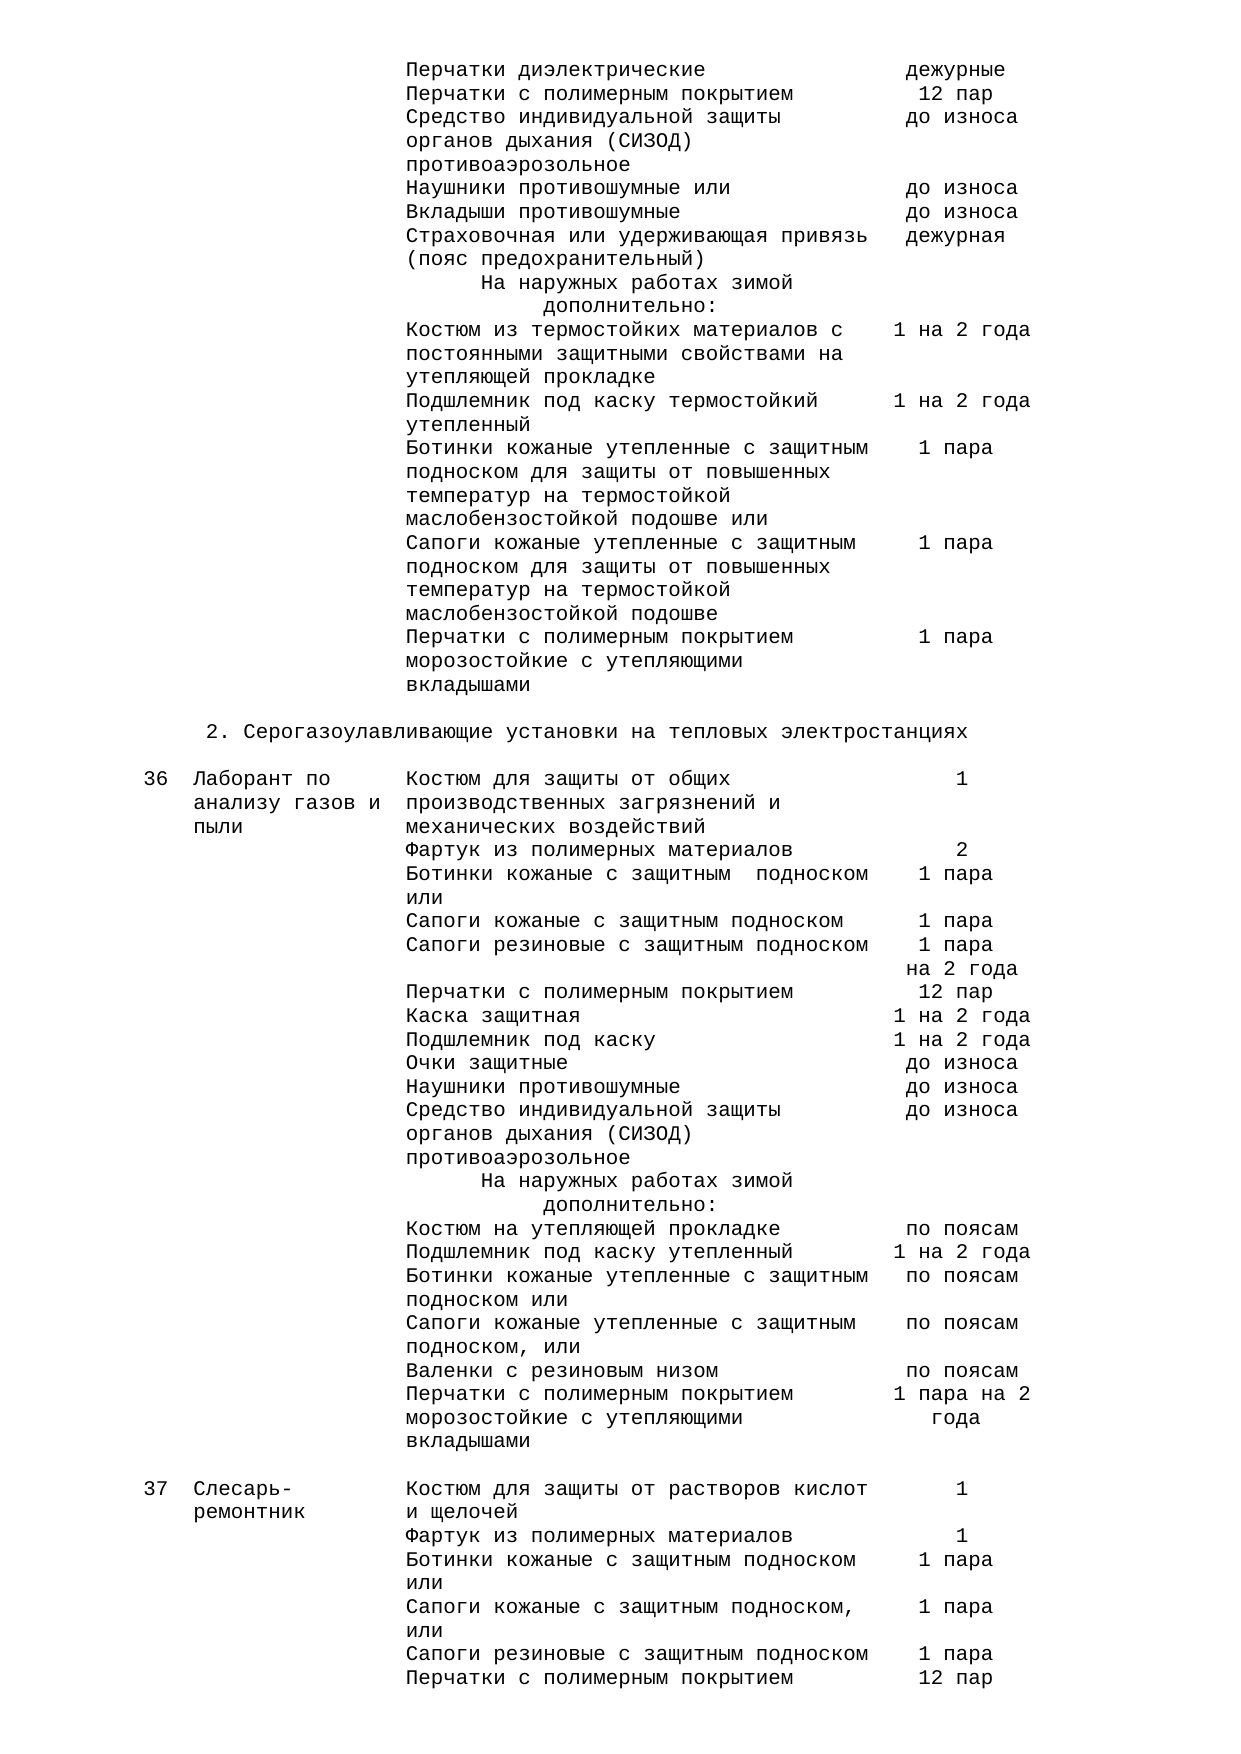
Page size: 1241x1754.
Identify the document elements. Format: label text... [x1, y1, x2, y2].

text Средство индивидуальной защиты до износа [118, 106, 1181, 130]
text Сапоги кожаные утепленные с защитным 1 пара [118, 532, 1181, 556]
text морозостойкие с утепляющими [118, 650, 1181, 674]
text противоаэрозольное [118, 1147, 1181, 1170]
text подноском для защиты от повышенных [118, 461, 1181, 485]
text подноском или [118, 1289, 1181, 1312]
text Фартук из полимерных материалов 1 [118, 1525, 1181, 1549]
text вкладышами [118, 1431, 1181, 1454]
text Подшлемник под каску утепленный 1 на 2 года [118, 1241, 1181, 1265]
text Сапоги резиновые с защитным подноском 1 пара [118, 1643, 1181, 1667]
text Сапоги кожаные с защитным подноском 1 пара [118, 910, 1181, 934]
text Костюм на утепляющей прокладке по поясам [118, 1218, 1181, 1241]
text Вкладыши противошумные до износа [118, 201, 1181, 224]
text Средство индивидуальной защиты до износа [118, 1099, 1181, 1123]
text анализу газов и производственных загрязнений и [118, 792, 1181, 816]
text органов дыхания (СИЗОД) [118, 130, 1181, 154]
text дополнительно: [118, 1194, 1181, 1218]
text ремонтник и щелочей [118, 1501, 1181, 1525]
text постоянными защитными свойствами на [118, 343, 1181, 366]
text температур на термостойкой [118, 485, 1181, 508]
text Костюм из термостойких материалов с 1 на 2 года [118, 319, 1181, 343]
text органов дыхания (СИЗОД) [118, 1123, 1181, 1147]
text противоаэрозольное [118, 154, 1181, 177]
text Перчатки с полимерным покрытием 12 пар [118, 981, 1181, 1005]
text Подшлемник под каску термостойкий 1 на 2 года [118, 390, 1181, 414]
text Наушники противошумные или до износа [118, 177, 1181, 201]
text Подшлемник под каску 1 на 2 года [118, 1028, 1181, 1052]
text Сапоги кожаные с защитным подноском, 1 пара [118, 1596, 1181, 1620]
text Ботинки кожаные с защитным подноском 1 пара [118, 1549, 1181, 1572]
text (пояс предохранительный) [118, 248, 1181, 272]
text маслобензостойкой подошве или [118, 508, 1181, 532]
text Ботинки кожаные утепленные с защитным 1 пара [118, 437, 1181, 461]
text Каска защитная 1 на 2 года [118, 1005, 1181, 1028]
text утепленный [118, 414, 1181, 437]
text Ботинки кожаные с защитным подноском 1 пара [118, 863, 1181, 887]
text На наружных работах зимой [118, 272, 1181, 296]
text Перчатки с полимерным покрытием 1 пара на 2 [118, 1383, 1181, 1407]
text Перчатки с полимерным покрытием 1 пара [118, 627, 1181, 650]
text 37 Слесарь- Костюм для защиты от растворов кислот 1 [118, 1478, 1181, 1501]
text или [118, 1572, 1181, 1596]
text или [118, 887, 1181, 910]
text морозостойкие с утепляющими года [118, 1407, 1181, 1431]
text Наушники противошумные до износа [118, 1076, 1181, 1099]
text утепляющей прокладке [118, 366, 1181, 390]
text Сапоги резиновые с защитным подноском 1 пара [118, 934, 1181, 958]
text Перчатки с полимерным покрытием 12 пар [118, 1667, 1181, 1691]
text на 2 года [118, 958, 1181, 981]
text пыли механических воздействий [118, 816, 1181, 839]
text Сапоги кожаные утепленные с защитным по поясам [118, 1312, 1181, 1336]
text Перчатки диэлектрические дежурные [118, 59, 1181, 83]
text или [118, 1620, 1181, 1643]
text 36 Лаборант по Костюм для защиты от общих 1 [118, 768, 1181, 792]
text Ботинки кожаные утепленные с защитным по поясам [118, 1265, 1181, 1289]
text Фартук из полимерных материалов 2 [118, 839, 1181, 863]
text Очки защитные до износа [118, 1052, 1181, 1076]
text маслобензостойкой подошве [118, 603, 1181, 627]
text подноском, или [118, 1336, 1181, 1359]
text Перчатки с полимерным покрытием 12 пар [118, 83, 1181, 106]
text 2. Серогазоулавливающие установки на тепловых электростанциях [118, 721, 1181, 745]
text вкладышами [118, 674, 1181, 697]
text На наружных работах зимой [118, 1170, 1181, 1194]
text Валенки с резиновым низом по поясам [118, 1359, 1181, 1383]
text Страховочная или удерживающая привязь дежурная [118, 224, 1181, 248]
text дополнительно: [118, 296, 1181, 319]
text температур на термостойкой [118, 579, 1181, 603]
text подноском для защиты от повышенных [118, 556, 1181, 579]
